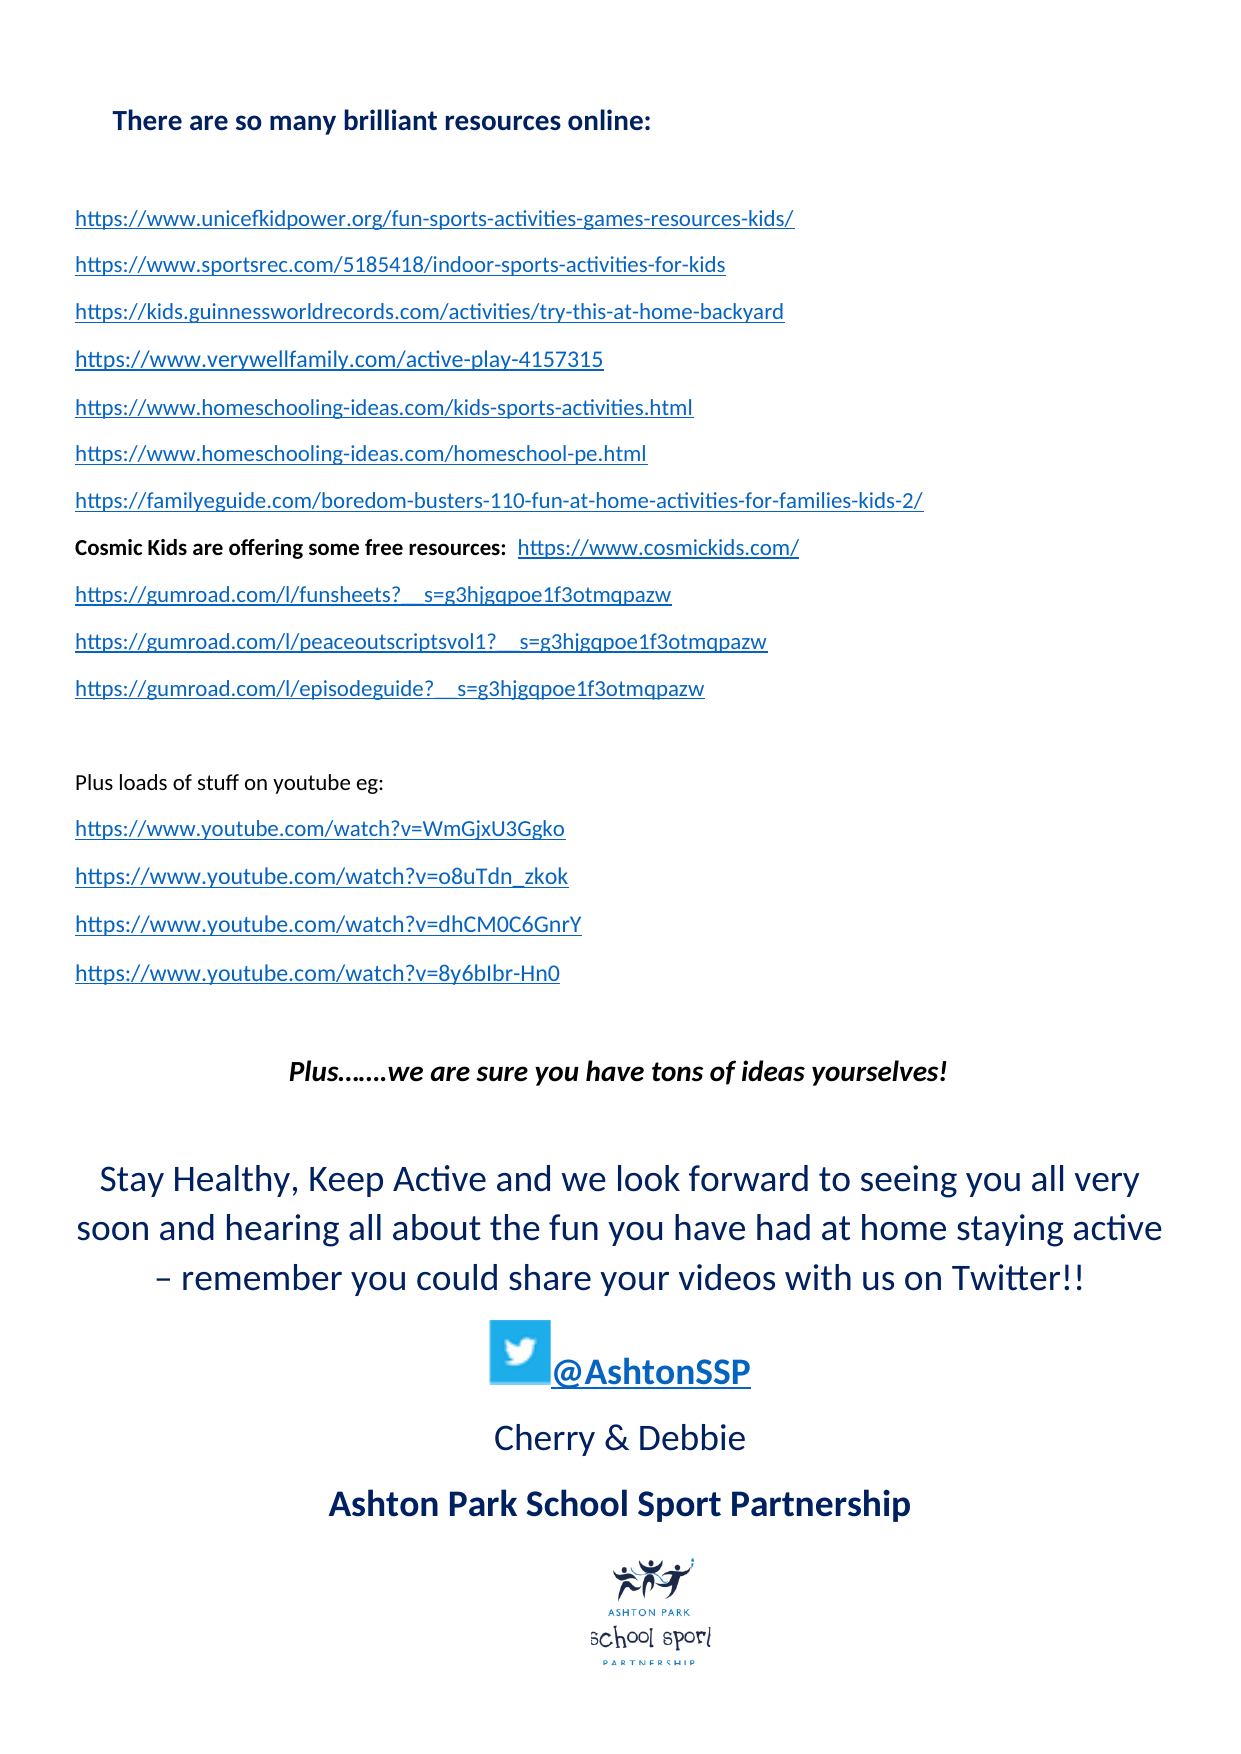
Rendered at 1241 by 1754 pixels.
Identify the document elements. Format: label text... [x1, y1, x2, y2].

text https://gumroad.com/l/peaceoutscriptsvol1?__s=g3hjgqpoe1f3otmqpazw [75, 627, 1165, 655]
text https://kids.guinnessworldrecords.com/activities/try-this-at-home-backyard [75, 297, 1165, 326]
text https://www.homeschooling-ideas.com/homeschool-pe.html [75, 439, 1165, 467]
picture [489, 1320, 551, 1385]
picture [589, 1557, 710, 1664]
text https://familyeguide.com/boredom-busters-110-fun-at-home-activities-for-families-kids-2/ [75, 486, 1165, 514]
text https://www.homeschooling-ideas.com/kids-sports-activities.html [75, 393, 1165, 421]
text https://www.youtube.com/watch?v=WmGjxU3Ggko [75, 814, 1165, 842]
text https://gumroad.com/l/funsheets?__s=g3hjgqpoe1f3otmqpazw [75, 580, 1165, 608]
text Cosmic Kids are offering some free resources: https://www.cosmickids.com/ [75, 533, 1165, 561]
text https://www.unicefkidpower.org/fun-sports-activities-games-resources-kids/ [75, 204, 1165, 232]
text https://www.youtube.com/watch?v=dhCM0C6GnrY [75, 909, 1165, 939]
text Plus loads of stuff on youtube eg: [75, 768, 1165, 796]
text https://www.verywellfamily.com/active-play-4157315 [75, 344, 1165, 374]
text https://www.sportsrec.com/5185418/indoor-sports-activities-for-kids [75, 251, 1165, 279]
text https://www.youtube.com/watch?v=o8uTdn_zkok [75, 861, 1165, 891]
text https://www.youtube.com/watch?v=8y6bIbr-Hn0 [75, 958, 1165, 987]
text Ashton Park School Sport Partnership [75, 1480, 1165, 1526]
text @AshtonSSP [75, 1320, 1165, 1394]
text There are so many brilliant resources online: [112, 102, 1165, 137]
text Stay Healthy, Keep Active and we look forward to seeing you all very soon and hearing all about the fun you have had at home staying active – remember you could share your videos with us on Twitter!! [75, 1155, 1165, 1300]
text Cherry & Debbie [75, 1414, 1165, 1460]
text https://gumroad.com/l/episodeguide?__s=g3hjgqpoe1f3otmqpazw [75, 674, 1165, 702]
text Plus…….we are sure you have tons of ideas yourselves! [75, 1053, 1165, 1088]
